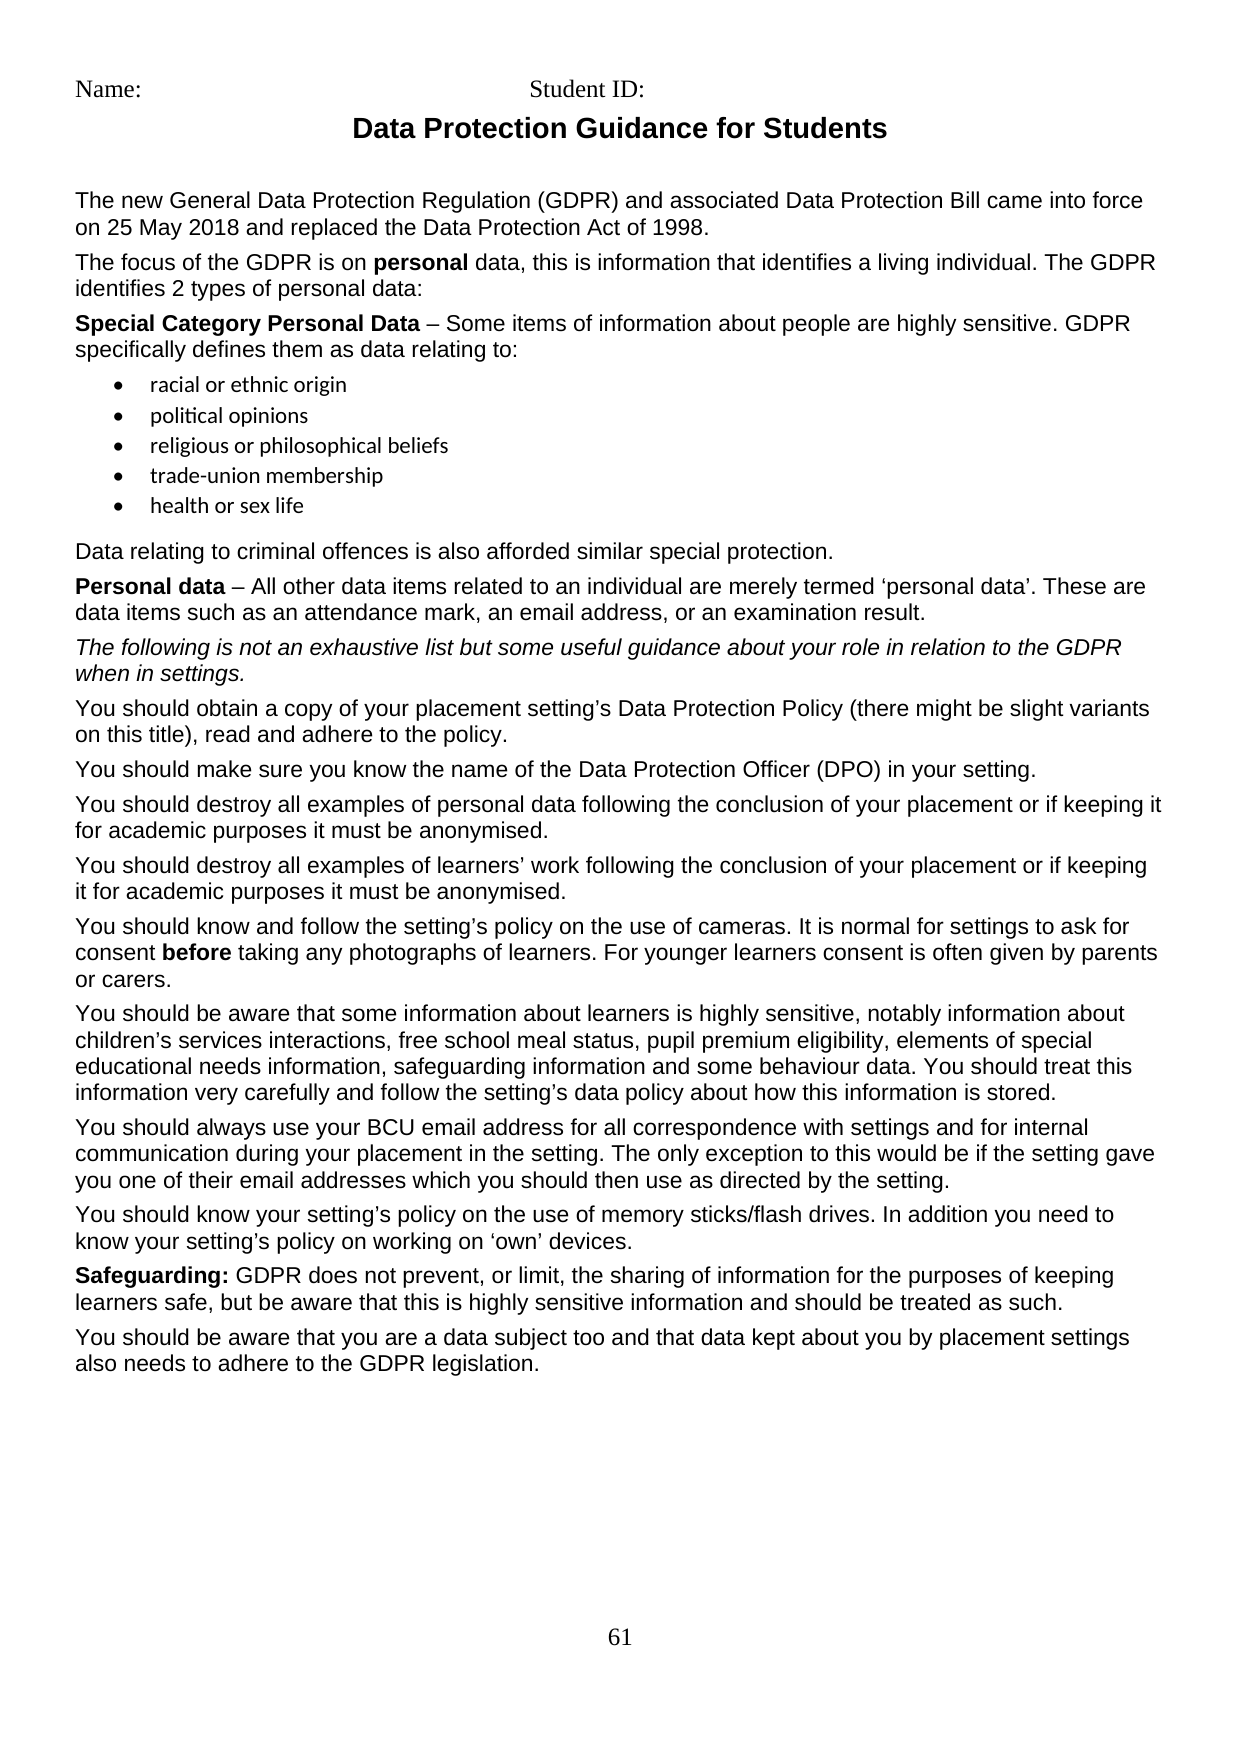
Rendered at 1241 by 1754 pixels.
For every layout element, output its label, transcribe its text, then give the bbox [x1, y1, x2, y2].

list political opinions [112, 401, 1165, 429]
text You should destroy all examples of personal data following the conclusion of your placement or if keeping it for academic purposes it must be anonymised. [75, 791, 1165, 843]
text You should know your setting’s policy on the use of memory sticks/flash drives. In addition you need to know your setting’s policy on working on ‘own’ devices. [75, 1201, 1165, 1254]
text Data Protection Guidance for Students [75, 111, 1165, 144]
list trade-union membership [112, 461, 1165, 489]
text Safeguarding: GDPR does not prevent, or limit, the sharing of information for the purposes of keeping learners safe, but be aware that this is highly sensitive information and should be treated as such. [75, 1262, 1165, 1315]
text Personal data – All other data items related to an individual are merely termed ‘personal data’. These are data items such as an attendance mark, an email address, or an examination result. [75, 573, 1165, 626]
list racial or ethnic origin [112, 371, 1165, 399]
text The focus of the GDPR is on personal data, this is information that identifies a living individual. The GDPR identifies 2 types of personal data: [75, 248, 1165, 301]
text You should obtain a copy of your placement setting’s Data Protection Policy (there might be slight variants on this title), read and adhere to the policy. [75, 695, 1165, 748]
text You should be aware that you are a data subject too and that data kept about you by placement settings also needs to adhere to the GDPR legislation. [75, 1323, 1165, 1376]
text You should be aware that some information about learners is highly sensitive, notably information about children’s services interactions, free school meal status, pupil premium eligibility, elements of special educational needs information, safeguarding information and some behaviour data. You should treat this information very carefully and follow the setting’s data policy about how this information is stored. [75, 1000, 1165, 1106]
text Special Category Personal Data – Some items of information about people are highly sensitive. GDPR specifically defines them as data relating to: [75, 309, 1165, 362]
text The new General Data Protection Regulation (GDPR) and associated Data Protection Bill came into force on 25 May 2018 and replaced the Data Protection Act of 1998. [75, 187, 1165, 240]
text You should destroy all examples of learners’ work following the conclusion of your placement or if keeping it for academic purposes it must be anonymised. [75, 852, 1165, 904]
text You should make sure you know the name of the Data Protection Officer (DPO) in your setting. [75, 756, 1165, 782]
text You should know and follow the setting’s policy on the use of cameras. It is normal for settings to ask for consent before taking any photographs of learners. For younger learners consent is often given by parents or carers. [75, 913, 1165, 992]
text Data relating to criminal offences is also afforded similar special protection. [75, 538, 1165, 565]
list religious or philosophical beliefs [112, 431, 1165, 459]
text You should always use your BCU email address for all correspondence with settings and for internal communication during your placement in the setting. The only exception to this would be if the setting gave you one of their email addresses which you should then use as directed by the setting. [75, 1114, 1165, 1193]
text The following is not an exhaustive list but some useful guidance about your role in relation to the GDPR when in settings. [75, 634, 1165, 687]
list health or sex life [112, 491, 1165, 519]
